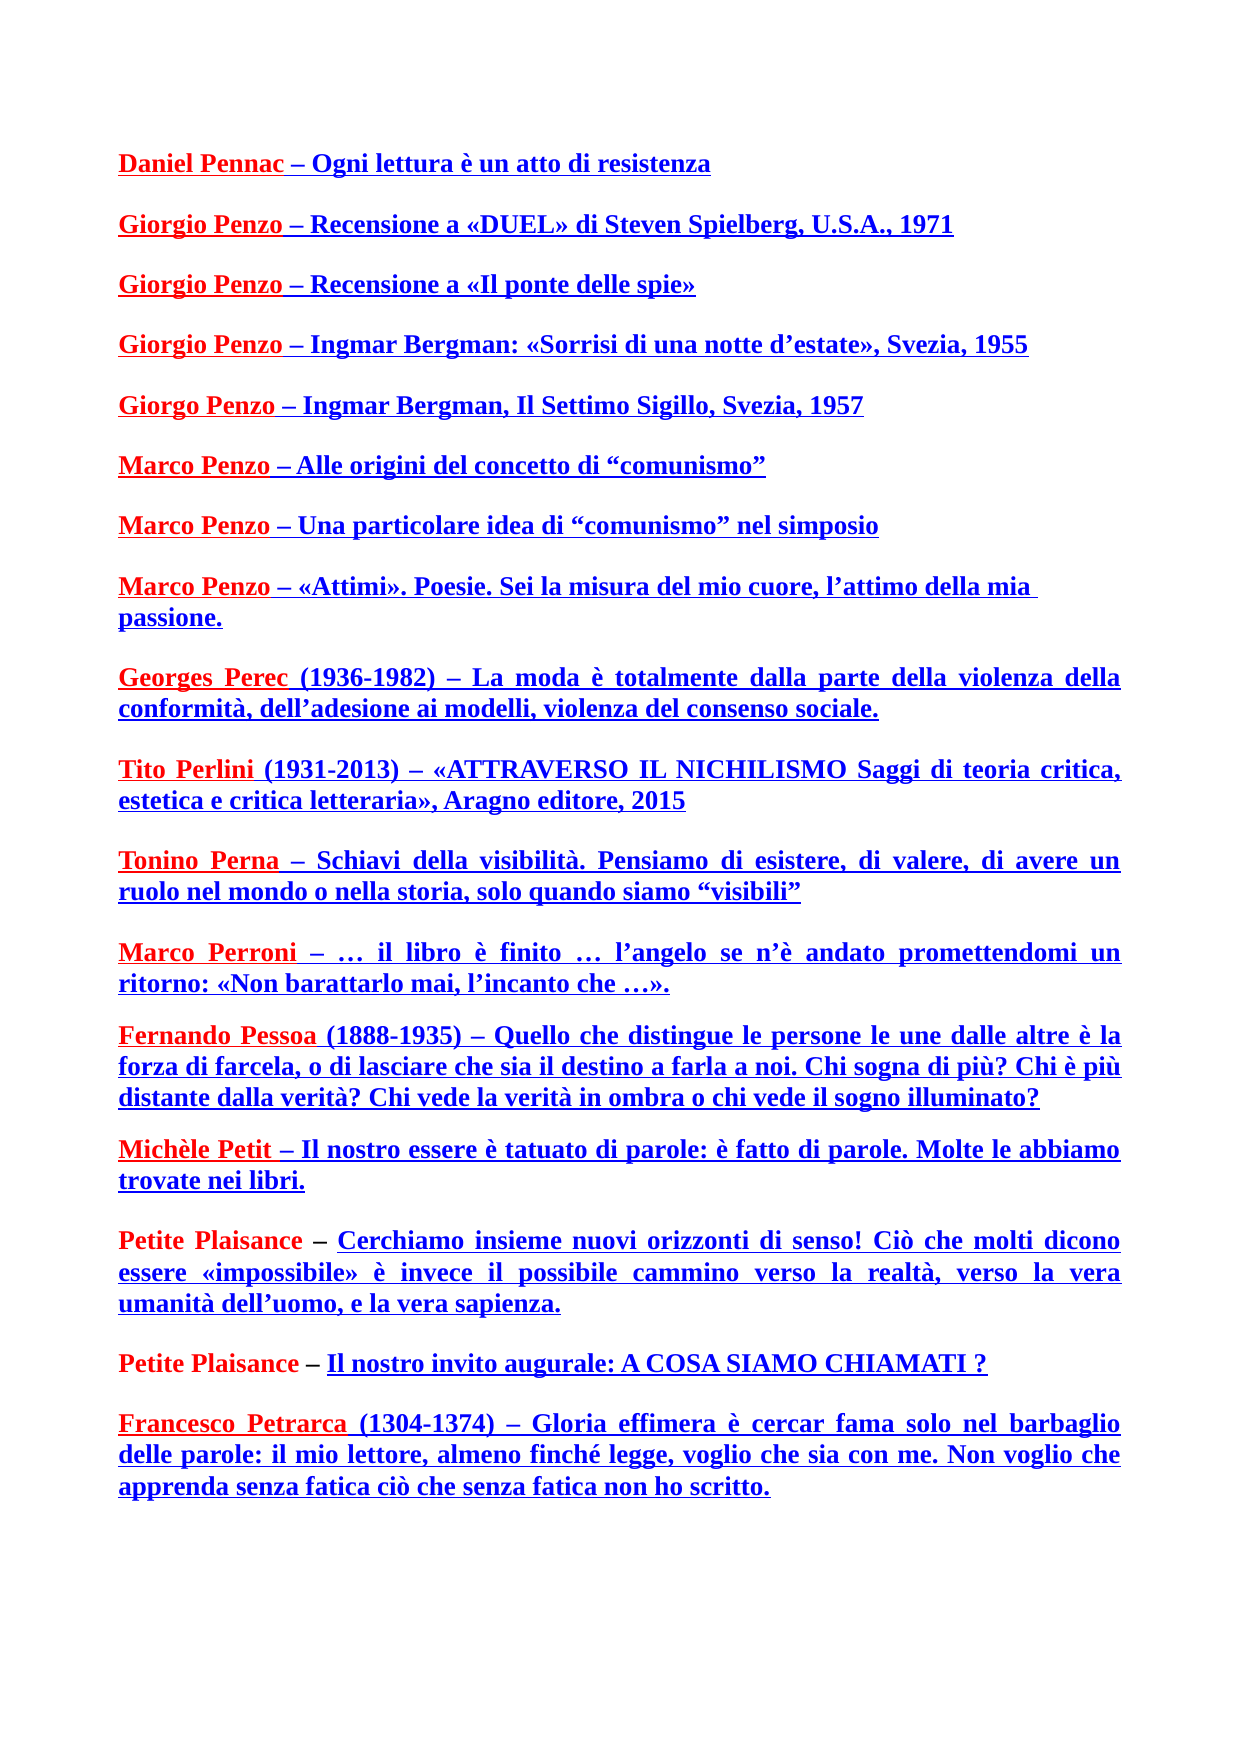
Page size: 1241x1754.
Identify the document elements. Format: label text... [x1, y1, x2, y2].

subtitle Fernando Pessoa (1888-1935) – Quello che distingue le persone le une dalle altre è la forza di farcela, o di lasciare che sia il destino a farla a noi. Chi sogna di più? Chi è più distante dalla verità? Chi vede la verità in ombra o chi vede il sogno illuminato? [118, 1019, 1122, 1046]
subtitle Fernando Pessoa (1888-1935) – Quello che distingue le persone le une dalle altre è la forza di farcela, o di lasciare che sia il destino a farla a noi. Chi sogna di più? Chi è più distante dalla verità? Chi vede la verità in ombra o chi vede il sogno illuminato? [118, 1047, 1122, 1077]
subtitle Francesco Petrarca (1304-1374) – Gloria effimera è cercar fama solo nel barbaglio delle parole: il mio lettore, almeno finché legge, voglio che sia con me. Non voglio che apprenda senza fatica ciò che senza fatica non ho scritto. [118, 1407, 1122, 1501]
text Marco Penzo – «Attimi». Poesie. Sei la misura del mio cuore, l’attimo della mia passione. [118, 570, 1122, 632]
subtitle Giorgio Penzo – Ingmar Bergman: «Sorrisi di una notte d’estate», Svezia, 1955 [118, 328, 1122, 360]
subtitle Marco Perroni – … il libro è finito … l’angelo se n’è andato promettendomi un ritorno: «Non barattarlo mai, l’incanto che …». [118, 936, 1122, 963]
subtitle Petite Plaisance – Cerchiamo insieme nuovi orizzonti di senso! Ciò che molti dicono essere «impossibile» è invece il possibile cammino verso la realtà, verso la vera umanità dell’uomo, e la vera sapienza. [118, 1284, 1122, 1318]
subtitle Fernando Pessoa (1888-1935) – Quello che distingue le persone le une dalle altre è la forza di farcela, o di lasciare che sia il destino a farla a noi. Chi sogna di più? Chi è più distante dalla verità? Chi vede la verità in ombra o chi vede il sogno illuminato? [118, 1078, 1122, 1112]
subtitle Giorgio Penzo – Recensione a «DUEL» di Steven Spielberg, U.S.A., 1971 [118, 208, 1122, 239]
subtitle Daniel Pennac – Ogni lettura è un atto di resistenza [118, 148, 1122, 179]
subtitle Tito Perlini (1931-2013) – «ATTRAVERSO IL NICHILISMO Saggi di teoria critica, estetica e critica letteraria», Aragno editore, 2015 [118, 781, 1122, 815]
subtitle Giorgio Penzo – Recensione a «Il ponte delle spie» [118, 268, 1122, 299]
subtitle Giorgo Penzo – Ingmar Bergman, Il Settimo Sigillo, Svezia, 1957 [118, 389, 1122, 420]
subtitle Marco Perroni – … il libro è finito … l’angelo se n’è andato promettendomi un ritorno: «Non barattarlo mai, l’incanto che …». [118, 964, 1122, 998]
subtitle Petite Plaisance – Cerchiamo insieme nuovi orizzonti di senso! Ciò che molti dicono essere «impossibile» è invece il possibile cammino verso la realtà, verso la vera umanità dell’uomo, e la vera sapienza. [118, 1224, 1122, 1283]
subtitle Marco Penzo – Alle origini del concetto di “comunismo” [118, 449, 1122, 480]
subtitle Michèle Petit – Il nostro essere è tatuato di parole: è fatto di parole. Molte le abbiamo trovate nei libri. [118, 1133, 1122, 1195]
subtitle Tonino Perna – Schiavi della visibilità. Pensiamo di esistere, di valere, di avere un ruolo nel mondo o nella storia, solo quando siamo “visibili” [118, 844, 1122, 906]
subtitle Tito Perlini (1931-2013) – «ATTRAVERSO IL NICHILISMO Saggi di teoria critica, estetica e critica letteraria», Aragno editore, 2015 [118, 753, 1122, 780]
subtitle Petite Plaisance – Il nostro invito augurale: A COSA SIAMO CHIAMATI ? [118, 1347, 1122, 1378]
subtitle Marco Penzo – Una particolare idea di “comunismo” nel simposio [118, 509, 1122, 541]
subtitle Georges Perec (1936-1982) – La moda è totalmente dalla parte della violenza della conformità, dell’adesione ai modelli, violenza del consenso sociale. [118, 661, 1122, 723]
